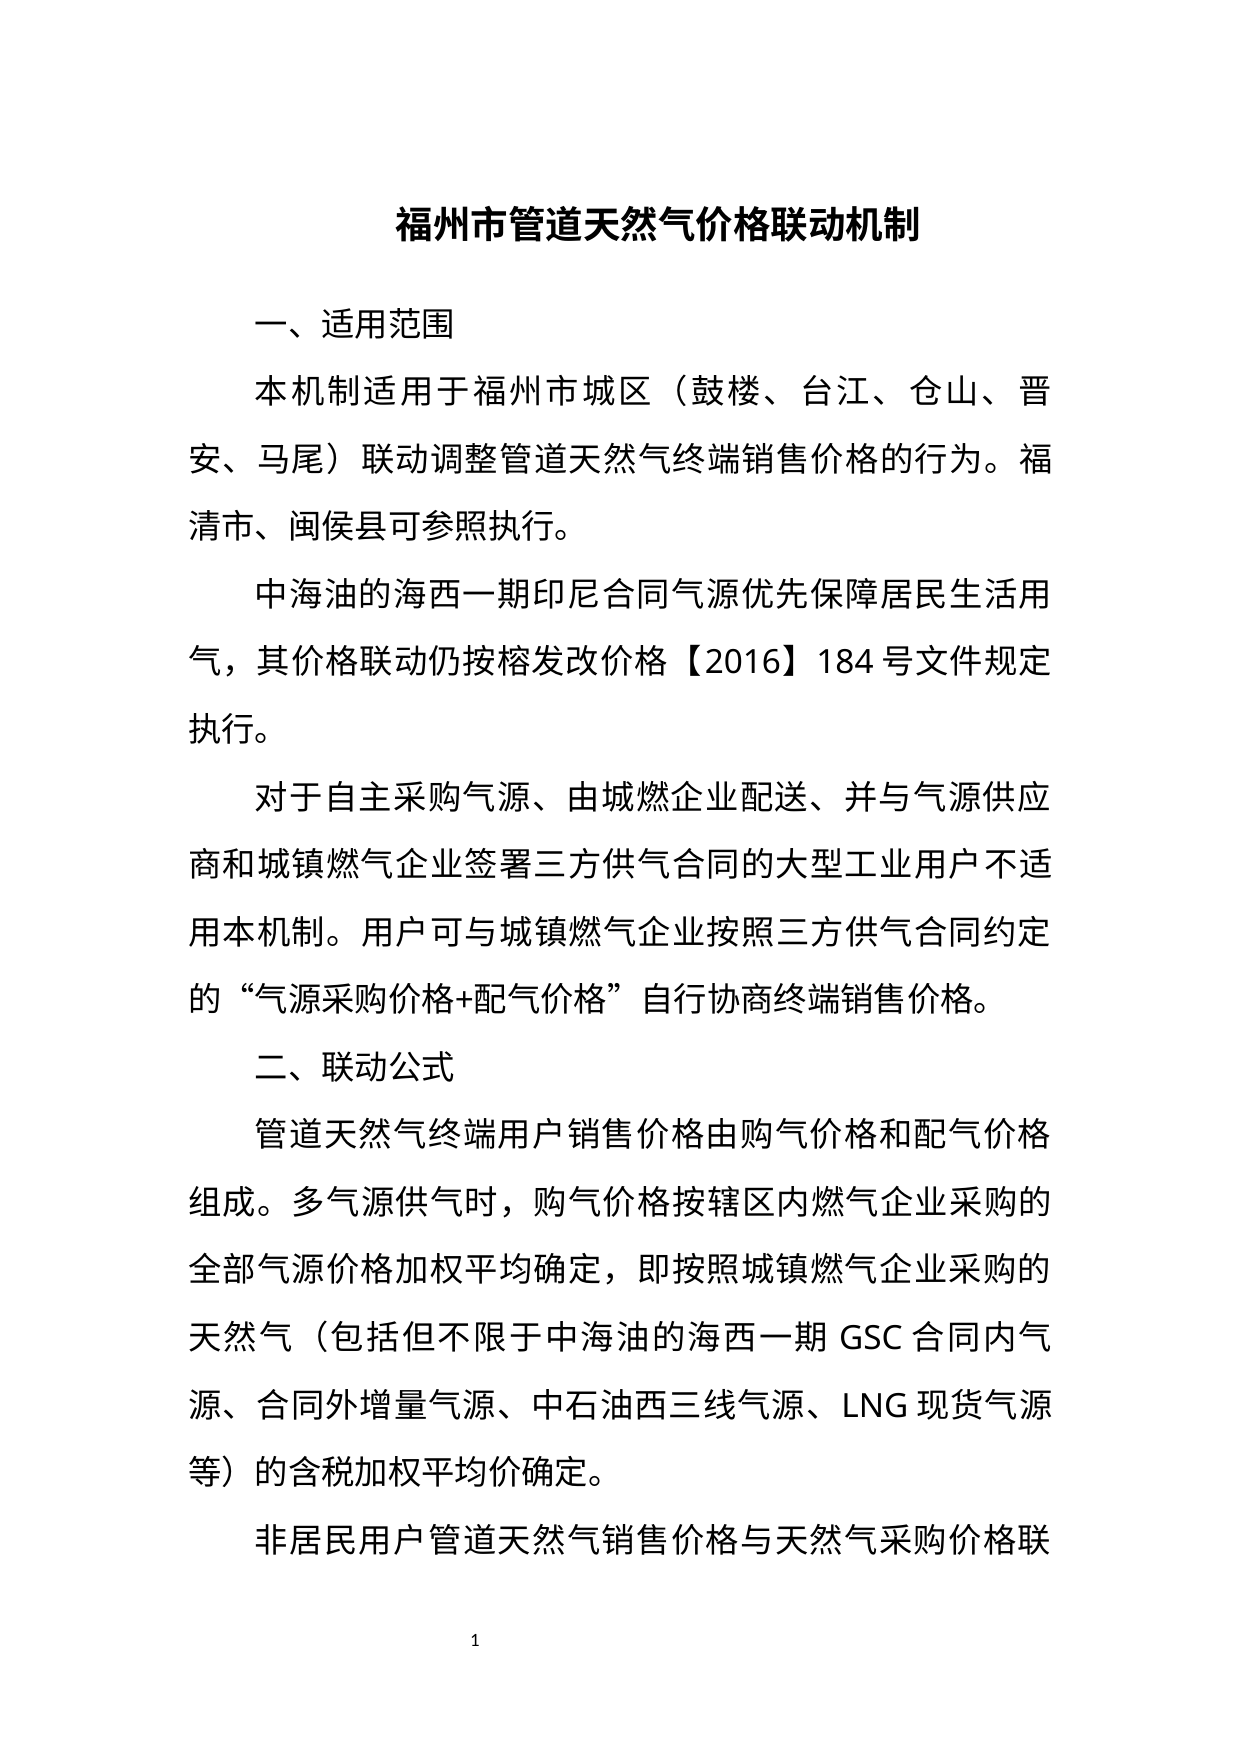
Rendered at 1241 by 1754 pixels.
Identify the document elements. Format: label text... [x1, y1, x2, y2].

text 二、联动公式 [188, 1041, 1052, 1089]
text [188, 1514, 1052, 1562]
text 本机制适用于福州市城区（鼓楼、台江、仓山、晋安、马尾）联动调整管道天然气终端销售价格的行为。福清市、闽侯县可参照执行。 [188, 365, 1052, 548]
text 管道天然气终端用户销售价格由购气价格和配气价格组成。多气源供气时，购气价格按辖区内燃气企业采购的全部气源价格加权平均确定，即按照城镇燃气企业采购的天然气（包括但不限于中海油的海西一期GSC合同内气源、合同外增量气源、中石油西三线气源、LNG现货气源等）的含税加权平均价确定。 [188, 1108, 1052, 1494]
text 对于自主采购气源、由城燃企业配送、并与气源供应商和城镇燃气企业签署三方供气合同的大型工业用户不适用本机制。用户可与城镇燃气企业按照三方供气合同约定的“气源采购价格+配气价格”自行协商终端销售价格。 [188, 770, 1052, 1021]
text 福州市管道天然气价格联动机制 [188, 194, 1052, 249]
list 适用范围 [188, 298, 1052, 346]
text 中海油的海西一期印尼合同气源优先保障居民生活用气，其价格联动仍按榕发改价格【2016】184号文件规定执行。 [188, 568, 1052, 751]
